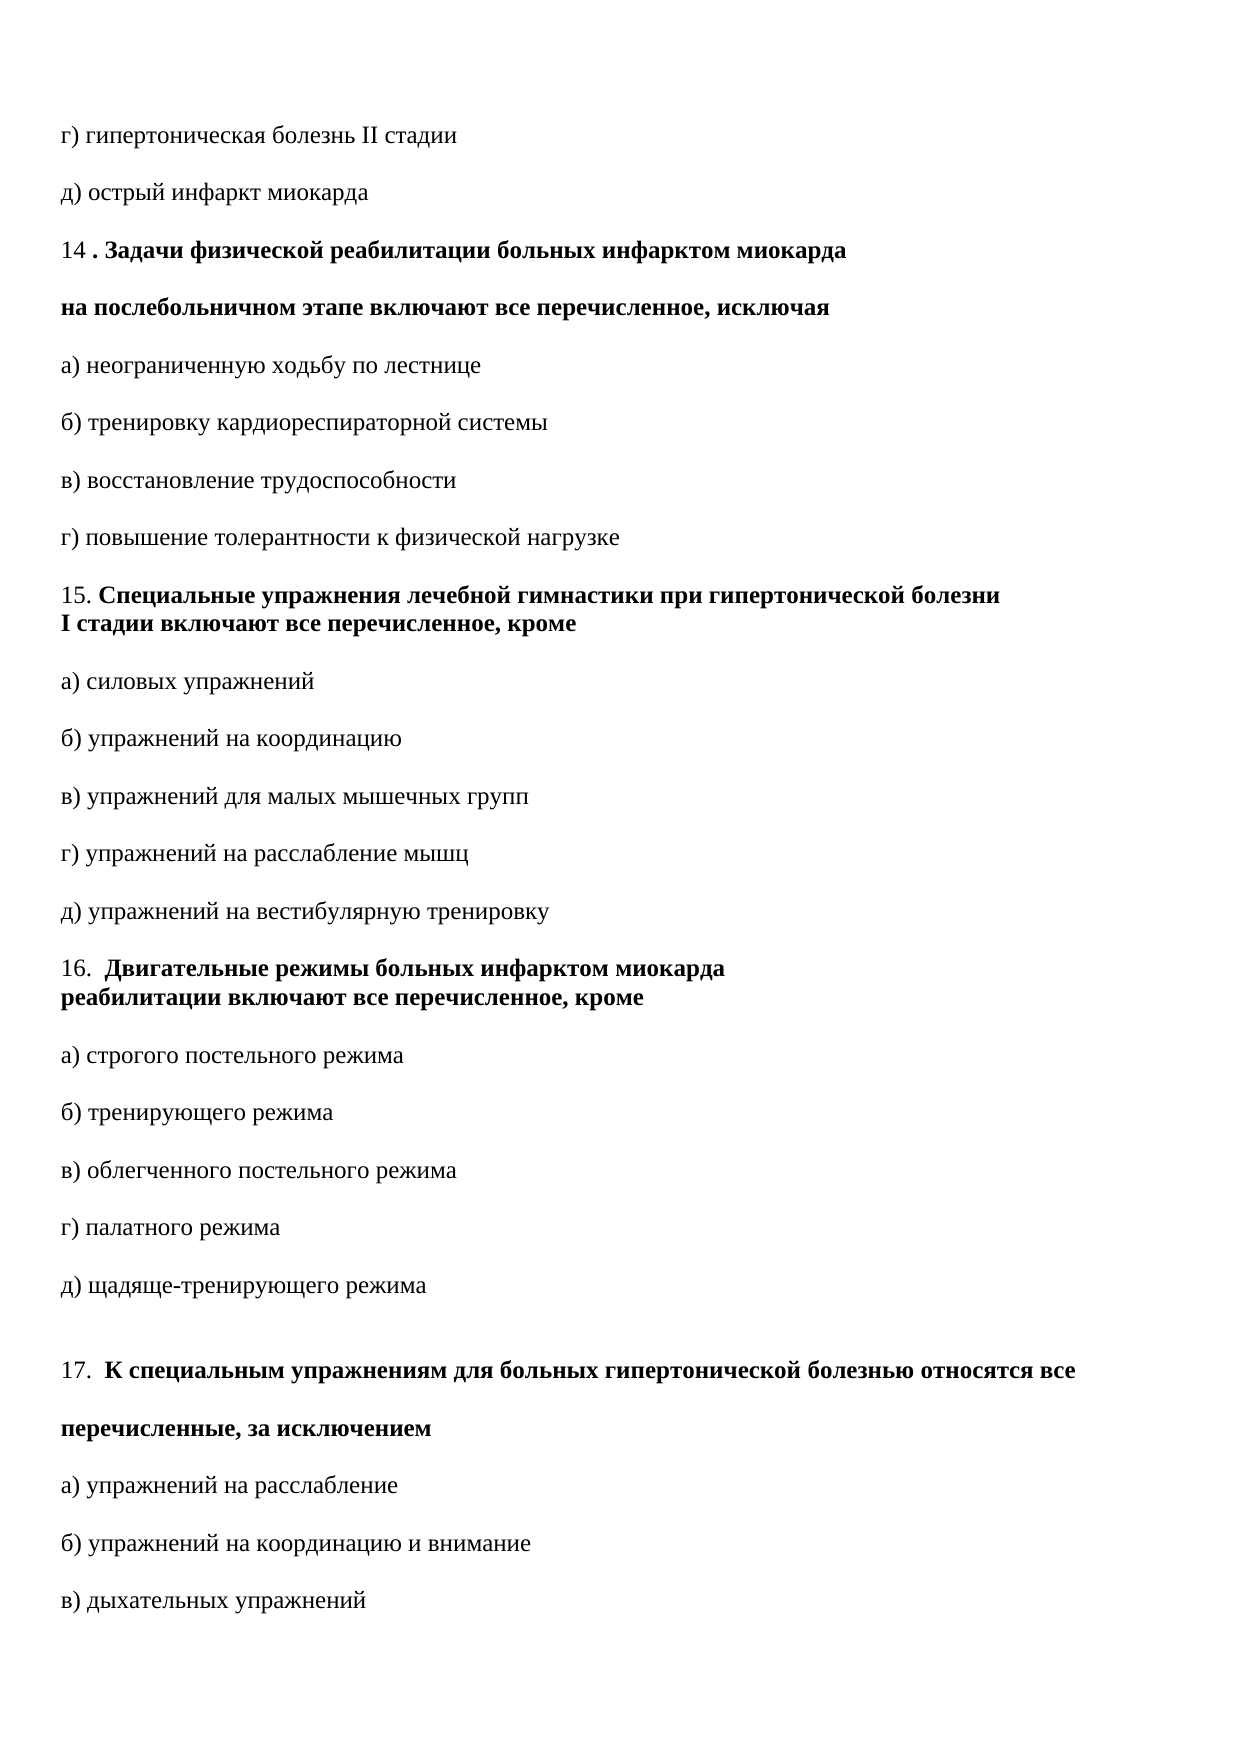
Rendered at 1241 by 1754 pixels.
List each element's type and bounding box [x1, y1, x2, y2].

table_header [59, 118, 1240, 1616]
